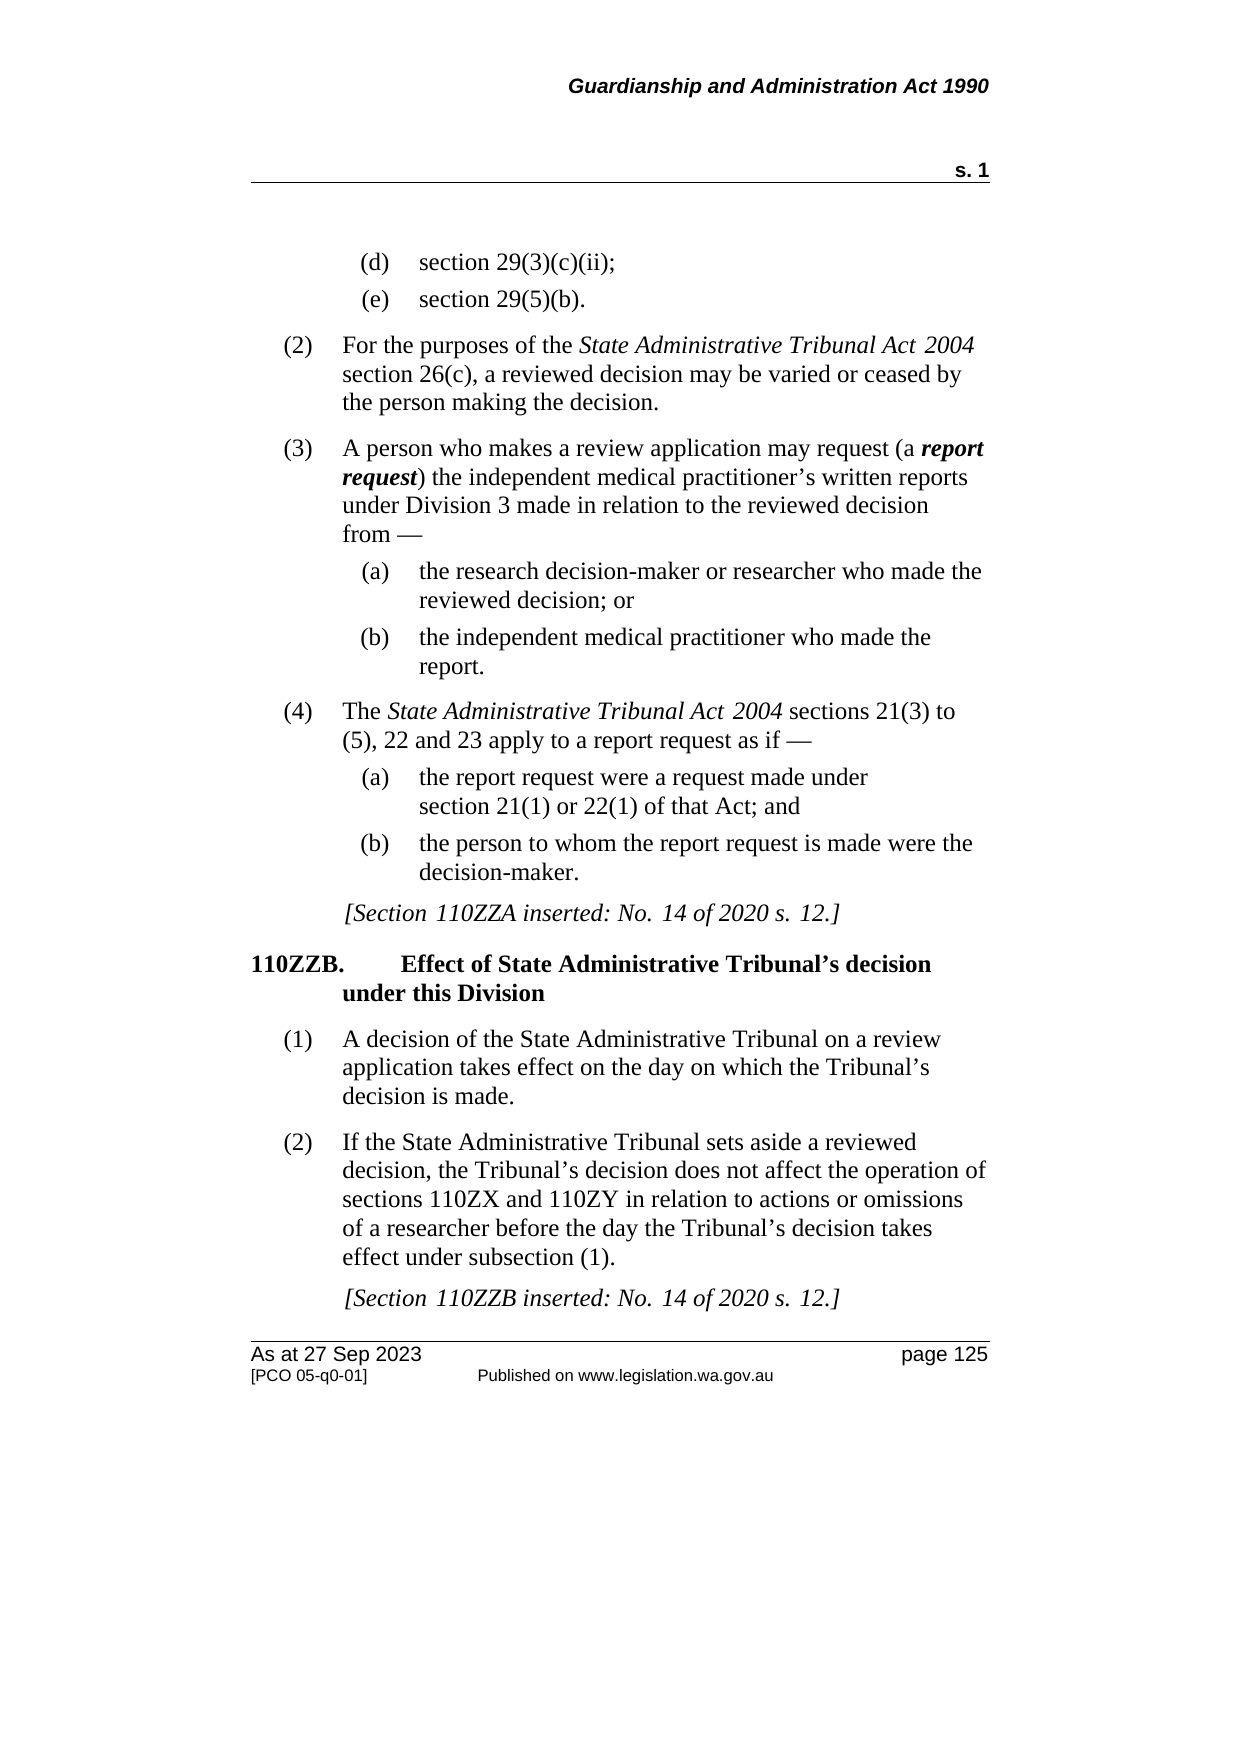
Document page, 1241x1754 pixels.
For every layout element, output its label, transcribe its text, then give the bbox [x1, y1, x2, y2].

text (b) the independent medical practitioner who made the report. [251, 622, 990, 679]
text (b) the person to whom the report request is made were the decision-maker. [251, 828, 990, 885]
text (2) For the purposes of the State Administrative Tribunal Act 2004 section 26(c), a reviewed decision may be varied or ceased by the person making the decision. [251, 330, 990, 416]
text (4) The State Administrative Tribunal Act 2004 sections 21(3) to (5), 22 and 23 apply to a report request as if — [251, 696, 990, 754]
subtitle 110ZZB. Effect of State Administrative Tribunal’s decision under this Division [251, 949, 990, 1007]
text (a) the report request were a request made under section 21(1) or 22(1) of that Act; and [251, 762, 990, 819]
text (d) section 29(3)(c)(ii); [251, 247, 990, 276]
text (1) A decision of the State Administrative Tribunal on a review application takes effect on the day on which the Tribunal’s decision is made. [251, 1024, 990, 1110]
text [Section 110ZZA inserted: No. 14 of 2020 s. 12.] [251, 898, 990, 927]
text (e) section 29(5)(b). [251, 284, 990, 313]
text (3) A person who makes a review application may request (a report request) the independent medical practitioner’s written reports under Division 3 made in relation to the reviewed decision from — [251, 433, 990, 548]
text [Section 110ZZB inserted: No. 14 of 2020 s. 12.] [251, 1283, 990, 1312]
text (a) the research decision-maker or researcher who made the reviewed decision; or [251, 556, 990, 614]
text (2) If the State Administrative Tribunal sets aside a reviewed decision, the Tribunal’s decision does not affect the operation of sections 110ZX and 110ZY in relation to actions or omissions of a researcher before the day the Tribunal’s decision takes effect under subsection (1). [251, 1127, 990, 1270]
